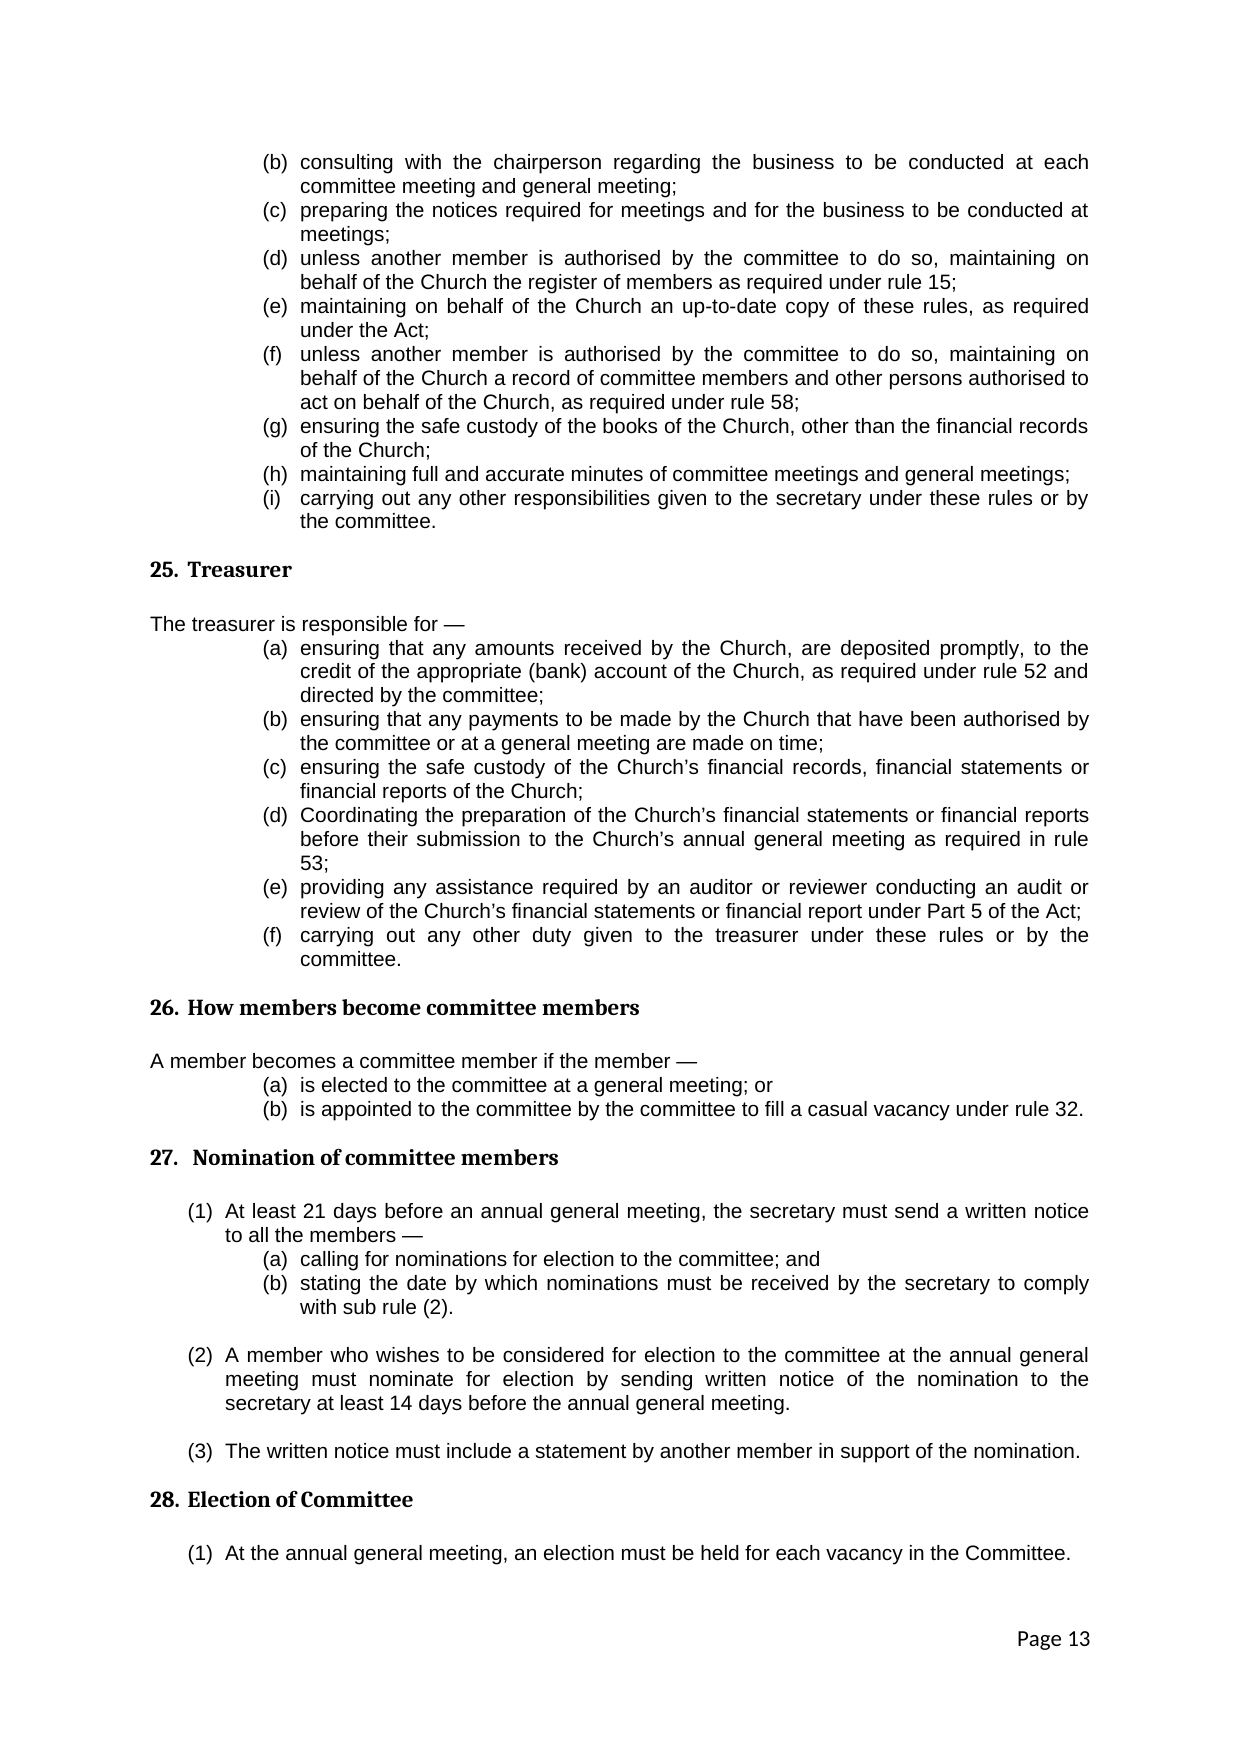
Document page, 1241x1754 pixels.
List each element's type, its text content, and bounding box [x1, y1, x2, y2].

list Coordinating the preparation of the Church’s financial statements or financial reports before their submission to the Church’s annual general meeting as required in rule 53; [262, 803, 1090, 875]
list ensuring the safe custody of the Church’s financial records, financial statements or financial reports of the Church; [262, 755, 1090, 803]
text A member becomes a committee member if the member — [150, 1049, 1090, 1073]
list unless another member is authorised by the committee to do so, maintaining on behalf of the Church a record of committee members and other persons authorised to act on behalf of the Church, as required under rule 58; [262, 342, 1090, 413]
subtitle Treasurer [150, 557, 1090, 584]
list ensuring the safe custody of the books of the Church, other than the financial records of the Church; [262, 413, 1090, 461]
subtitle How members become committee members [150, 995, 1090, 1021]
list is appointed to the committee by the committee to fill a casual vacancy under rule 32. [262, 1097, 1090, 1121]
list stating the date by which nominations must be received by the secretary to comply with sub rule (2). [262, 1271, 1090, 1319]
list carrying out any other responsibilities given to the secretary under these rules or by the committee. [262, 485, 1090, 533]
list unless another member is authorised by the committee to do so, maintaining on behalf of the Church the register of members as required under rule 15; [262, 246, 1090, 294]
list The written notice must include a statement by another member in support of the nomination. [187, 1438, 1090, 1462]
list carrying out any other duty given to the treasurer under these rules or by the committee. [262, 923, 1090, 971]
list ensuring that any payments to be made by the Church that have been authorised by the committee or at a general meeting are made on time; [262, 707, 1090, 755]
subtitle Election of Committee [150, 1486, 1090, 1513]
list At the annual general meeting, an election must be held for each vacancy in the Committee. [187, 1541, 1090, 1564]
subtitle Nomination of committee members [150, 1145, 1090, 1171]
list maintaining full and accurate minutes of committee meetings and general meetings; [262, 461, 1090, 485]
list maintaining on behalf of the Church an up-to-date copy of these rules, as required under the Act; [262, 294, 1090, 342]
list preparing the notices required for meetings and for the business to be conducted at meetings; [262, 198, 1090, 246]
list is elected to the committee at a general meeting; or [262, 1073, 1090, 1097]
text The treasurer is responsible for — [150, 611, 1090, 635]
list consulting with the chairperson regarding the business to be conducted at each committee meeting and general meeting; [262, 150, 1090, 198]
list providing any assistance required by an auditor or reviewer conducting an audit or review of the Church’s financial statements or financial report under Part 5 of the Act; [262, 875, 1090, 923]
list At least 21 days before an annual general meeting, the secretary must send a written notice to all the members — [187, 1199, 1090, 1247]
list A member who wishes to be considered for election to the committee at the annual general meeting must nominate for election by sending written notice of the nomination to the secretary at least 14 days before the annual general meeting. [187, 1343, 1090, 1414]
list ensuring that any amounts received by the Church, are deposited promptly, to the credit of the appropriate (bank) account of the Church, as required under rule 52 and directed by the committee; [262, 635, 1090, 707]
list calling for nominations for election to the committee; and [262, 1247, 1090, 1271]
